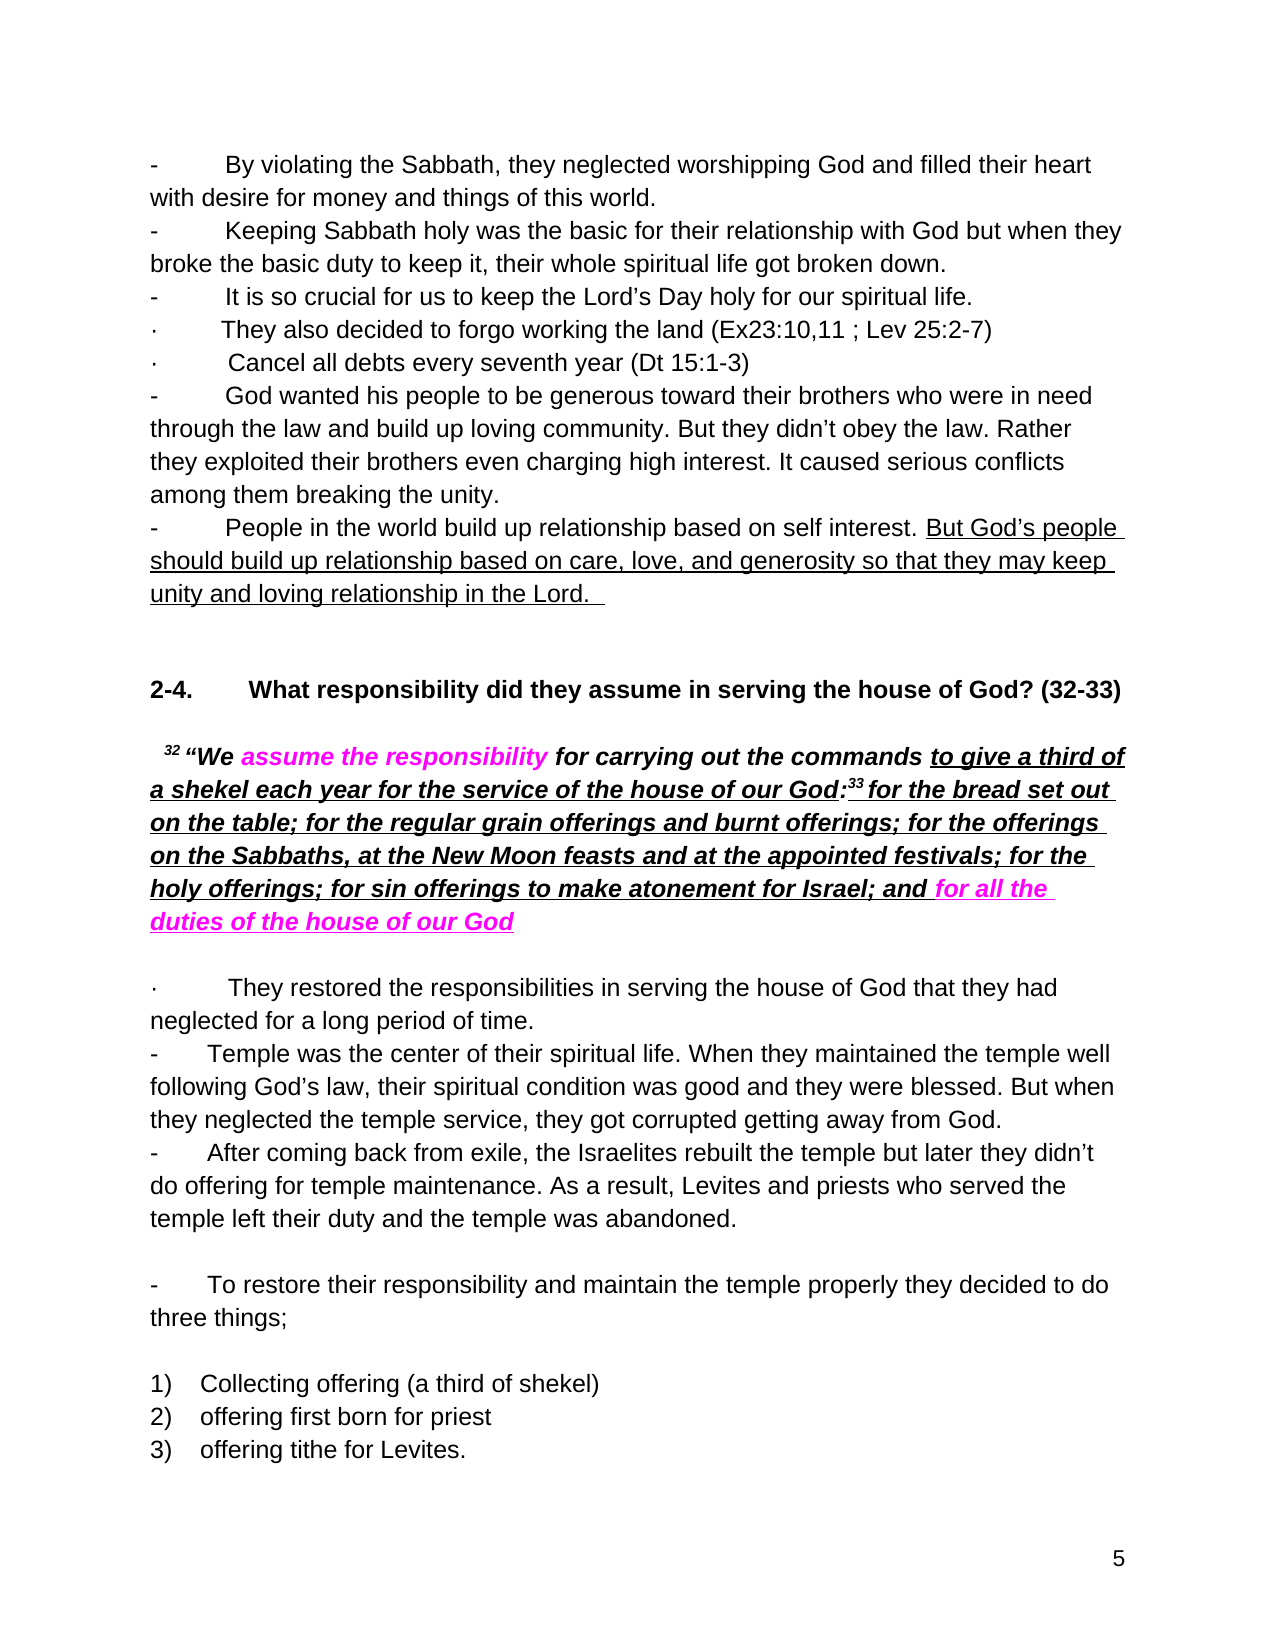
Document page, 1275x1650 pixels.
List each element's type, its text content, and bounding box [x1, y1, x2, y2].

text - To restore their responsibility and maintain the temple properly they decided to do three things; [150, 1270, 1125, 1332]
text - After coming back from exile, the Israelites rebuilt the temple but later they didn’t do offering for temple maintenance. As a result, Levites and priests who served the temple left their duty and the temple was abandoned. [150, 1138, 1125, 1233]
text - By violating the Sabbath, they neglected worshipping God and filled their heart with desire for money and things of this world. [150, 150, 1125, 212]
text - It is so crucial for us to keep the Lord’s Day holy for our spiritual life. [150, 282, 1125, 311]
text - People in the world build up relationship based on self interest. But God’s people should build up relationship based on care, love, and generosity so that they may keep unity and loving relationship in the Lord. [150, 513, 1125, 608]
text 1) Collecting offering (a third of shekel) [150, 1369, 1125, 1398]
text - God wanted his people to be generous toward their brothers who were in need through the law and build up loving community. But they didn’t obey the law. Rather they exploited their brothers even charging high interest. It caused serious conflicts among them breaking the unity. [150, 381, 1125, 509]
text - Temple was the center of their spiritual life. When they maintained the temple well following God’s law, their spiritual condition was good and they were blessed. But when they neglected the temple service, they got corrupted getting away from God. [150, 1039, 1125, 1133]
text 2-4. What responsibility did they assume in serving the house of God? (32-33) [150, 676, 1125, 704]
text · They restored the responsibilities in serving the house of God that they had neglected for a long period of time. [150, 973, 1125, 1034]
text 32 “We assume the responsibility for carrying out the commands to give a third of a shekel each year for the service of the house of our God:33 for the bread set out on the table; for the regular grain offerings and burnt offerings; for the offerings on the Sabbaths, at the New Moon feasts and at the appointed festivals; for the holy offerings; for sin offerings to make atonement for Israel; and for all the duties of the house of our God [150, 742, 1125, 935]
text 3) offering tithe for Levites. [150, 1435, 1125, 1464]
text - Keeping Sabbath holy was the basic for their relationship with God but when they broke the basic duty to keep it, their whole spiritual life got broken down. [150, 216, 1125, 278]
text · They also decided to forgo working the land (Ex23:10,11 ; Lev 25:2-7) [150, 315, 1125, 344]
text 2) offering first born for priest [150, 1402, 1125, 1431]
text · Cancel all debts every seventh year (Dt 15:1-3) [150, 348, 1125, 377]
